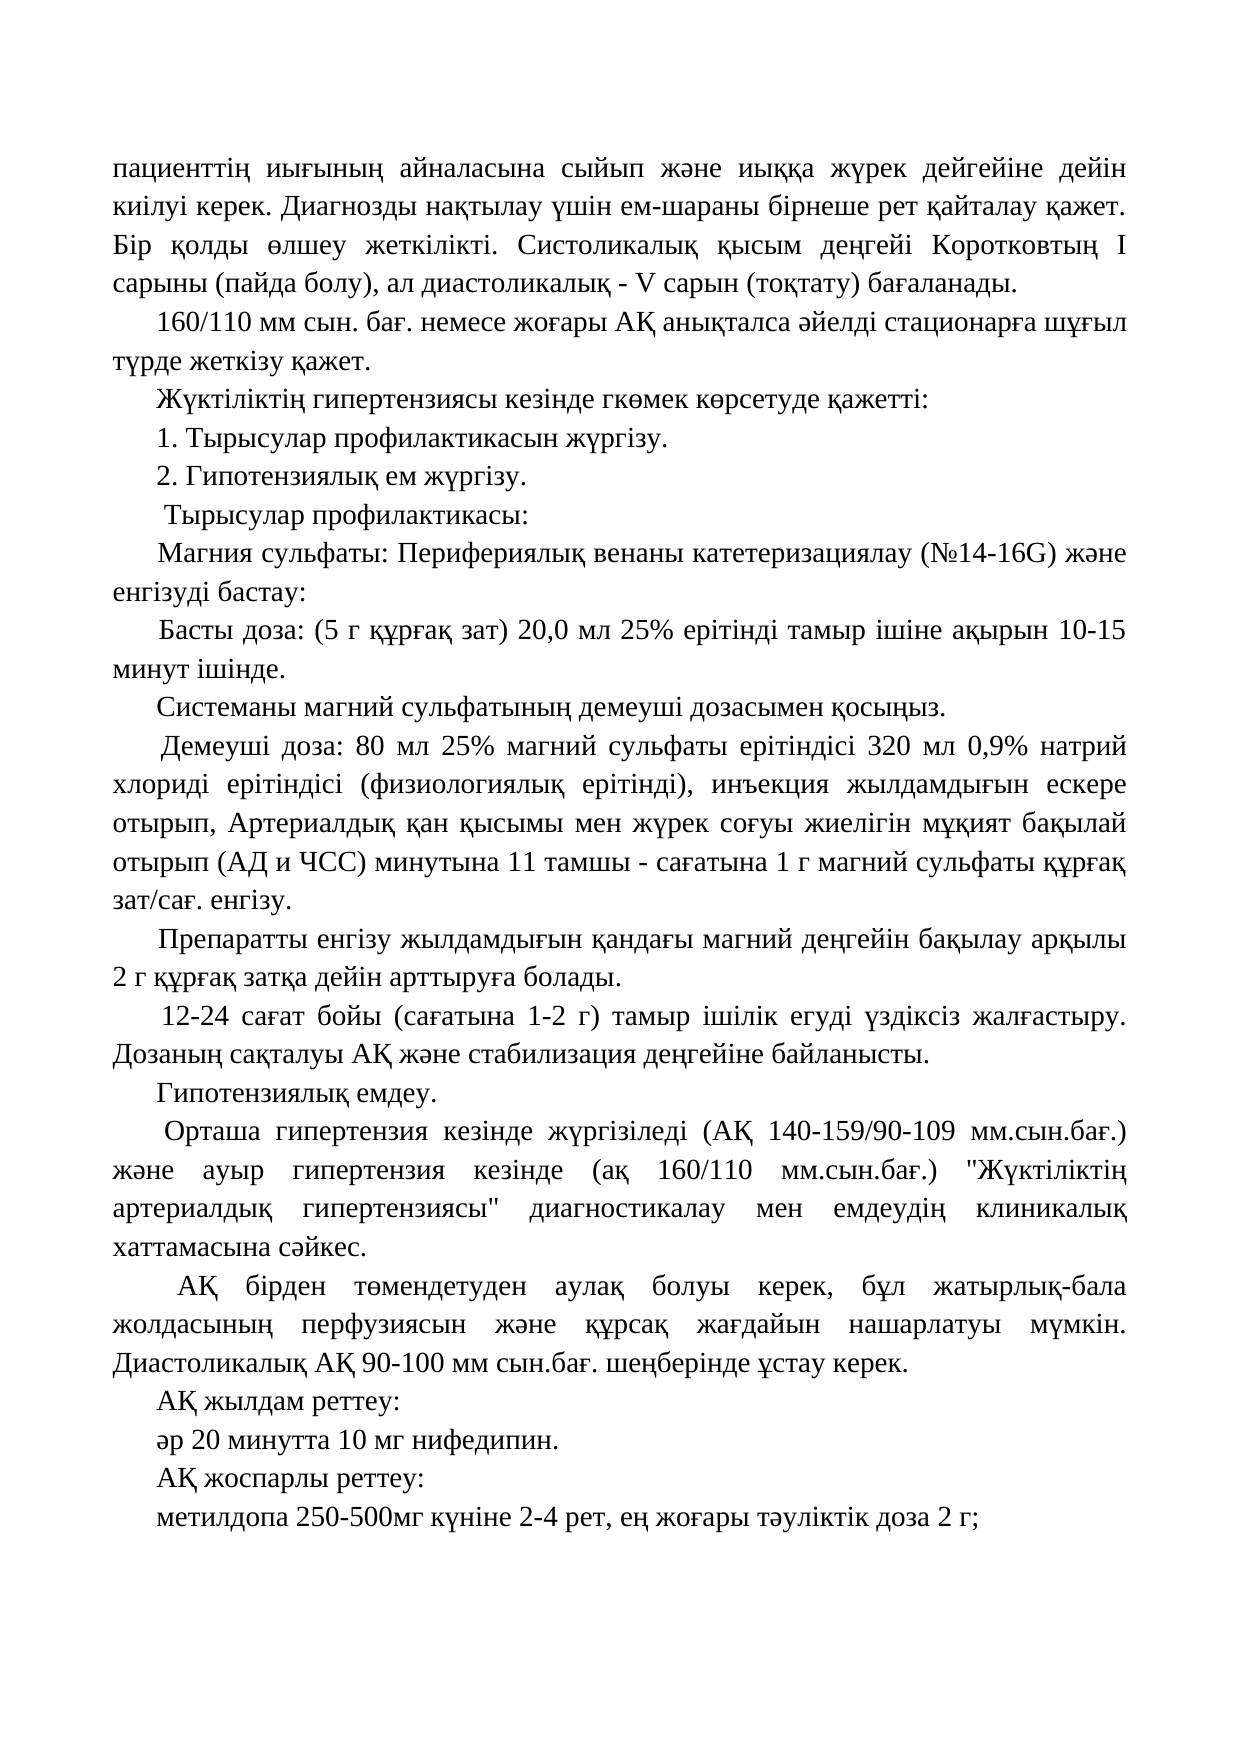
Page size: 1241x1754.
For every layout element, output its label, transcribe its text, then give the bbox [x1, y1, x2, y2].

text Системаны магний сульфатының демеуші дозасымен қосыңыз. [112, 689, 1128, 723]
text 1. Тырысулар профилактикасын жүргізу. [112, 420, 1128, 453]
text Демеуші доза: 80 мл 25% магний сульфаты ерітіндісі 320 мл 0,9% натрий хлориді ерітіндісі (физиологиялық ерітінді), инъекция жылдамдығын ескере отырып, Артериалдық қан қысымы мен жүрек соғуы жиелігін мұқият бақылай отырып (АД и ЧСС) минутына 11 тамшы - сағатына 1 г магний сульфаты құрғақ зат/сағ. енгізу. [112, 728, 1128, 916]
text АҚ бірден төмендетуден аулақ болуы керек, бұл жатырлық-бала жолдасының перфузиясын және құрсақ жағдайын нашарлатуы мүмкін. Диастоликалық АҚ 90-100 мм сын.бағ. шеңберінде ұстау керек. [112, 1268, 1128, 1378]
text метилдопа 250-500мг күніне 2-4 рет, ең жоғары тәуліктік доза 2 г; [112, 1499, 1128, 1532]
text АҚ жоспарлы реттеу: [112, 1460, 1128, 1494]
text Тырысулар профилактикасы: [112, 497, 1128, 530]
text Орташа гипертензия кезінде жүргізіледі (АҚ 140-159/90-109 мм.cын.бағ.) және ауыр гипертензия кезінде (ақ 160/110 мм.сын.бағ.) "Жүктіліктің артериалдық гипертензиясы" диагностикалау мен емдеудің клиникалық хаттамасына сәйкес. [112, 1113, 1128, 1263]
text 2. Гипотензиялық ем жүргізу. [112, 458, 1128, 492]
text 12-24 сағат бойы (сағатына 1-2 г) тамыр ішілік егуді үздіксіз жалғастыру. Дозаның сақталуы АҚ және стабилизация деңгейіне байланысты. [112, 998, 1128, 1070]
text Басты доза: (5 г құрғақ зат) 20,0 мл 25% ерітінді тамыр ішіне ақырын 10-15 минут ішінде. [112, 612, 1128, 684]
text әр 20 минутта 10 мг нифедипин. [112, 1422, 1128, 1455]
text АҚ жылдам реттеу: [112, 1383, 1128, 1417]
text Жүктіліктің гипертензиясы кезінде гкөмек көрсетуде қажетті: [112, 381, 1128, 415]
text Препаратты енгізу жылдамдығын қандағы магний деңгейін бақылау арқылы 2 г құрғақ затқа дейін арттыруға болады. [112, 921, 1128, 993]
text 160/110 мм сын. бағ. немесе жоғары АҚ анықталса әйелді стационарға шұғыл түрде жеткізу қажет. [112, 304, 1128, 376]
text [112, 150, 1128, 299]
text Магния сульфаты: Перифериялық венаны катетеризациялау (№14-16G) және енгізуді бастау: [112, 535, 1128, 607]
text Гипотензиялық емдеу. [112, 1075, 1128, 1108]
